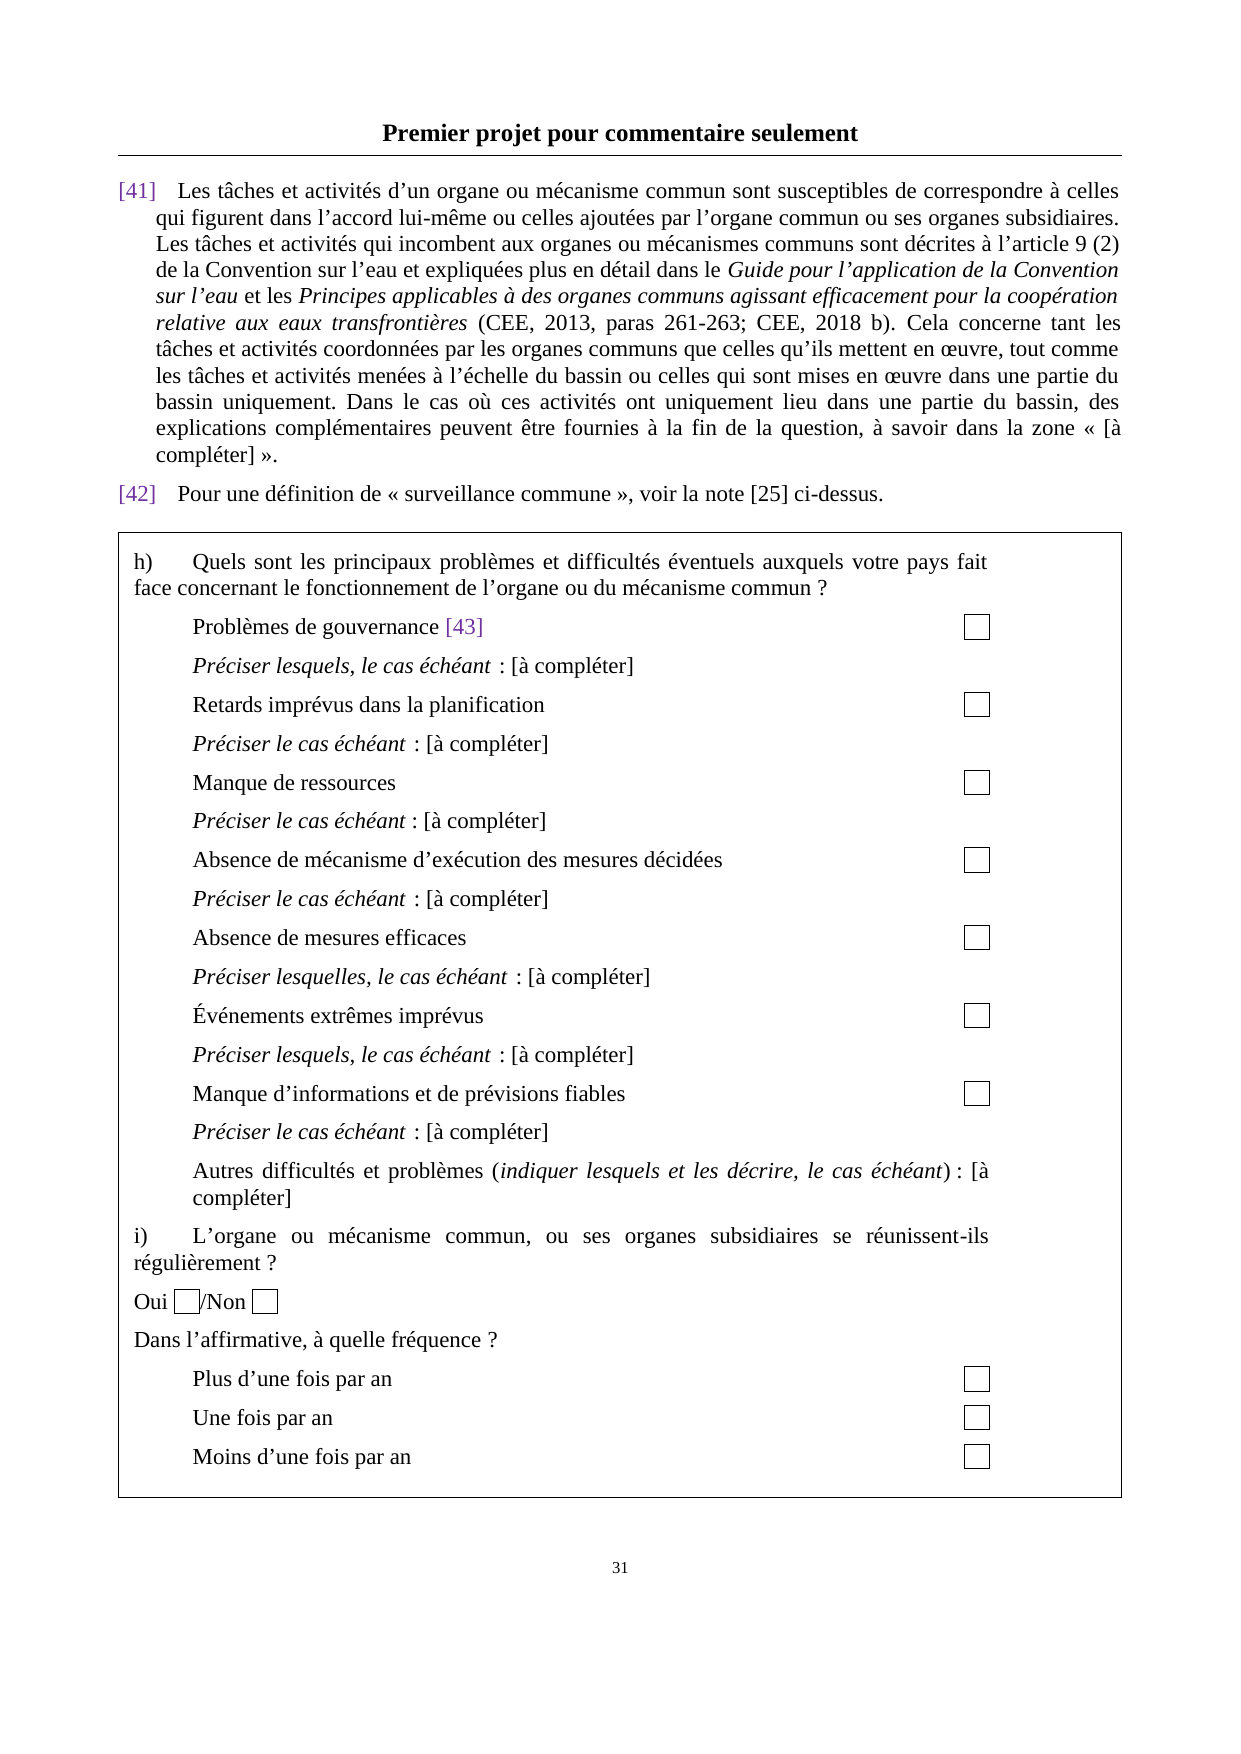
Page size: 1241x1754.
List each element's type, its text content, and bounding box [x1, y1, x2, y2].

list Pour une définition de « surveillance commune », voir la note [25] ci-dessus. [118, 479, 1122, 506]
list Les tâches et activités d’un organe ou mécanisme commun sont susceptibles de correspondre à celles qui figurent dans l’accord lui-même ou celles ajoutées par l’organe commun ou ses organes subsidiaires. Les tâches et activités qui incombent aux organes ou mécanismes communs sont décrites à l’article 9 (2) de la Convention sur l’eau et expliquées plus en détail dans le Guide pour l’application de la Convention sur l’eau et les Principes applicables à des organes communs agissant efficacement pour la coopération relative aux eaux transfrontières (CEE, 2013, paras 261-263; CEE, 2018 b). Cela concerne tant les tâches et activités coordonnées par les organes communs que celles qu’ils mettent en œuvre, tout comme les tâches et activités menées à l’échelle du bassin ou celles qui sont mises en œuvre dans une partie du bassin uniquement. Dans le cas où ces activités ont uniquement lieu dans une partie du bassin, des explications complémentaires peuvent être fournies à la fin de la question, à savoir dans la zone « [à compléter] ». [118, 177, 1121, 467]
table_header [119, 533, 1121, 1497]
